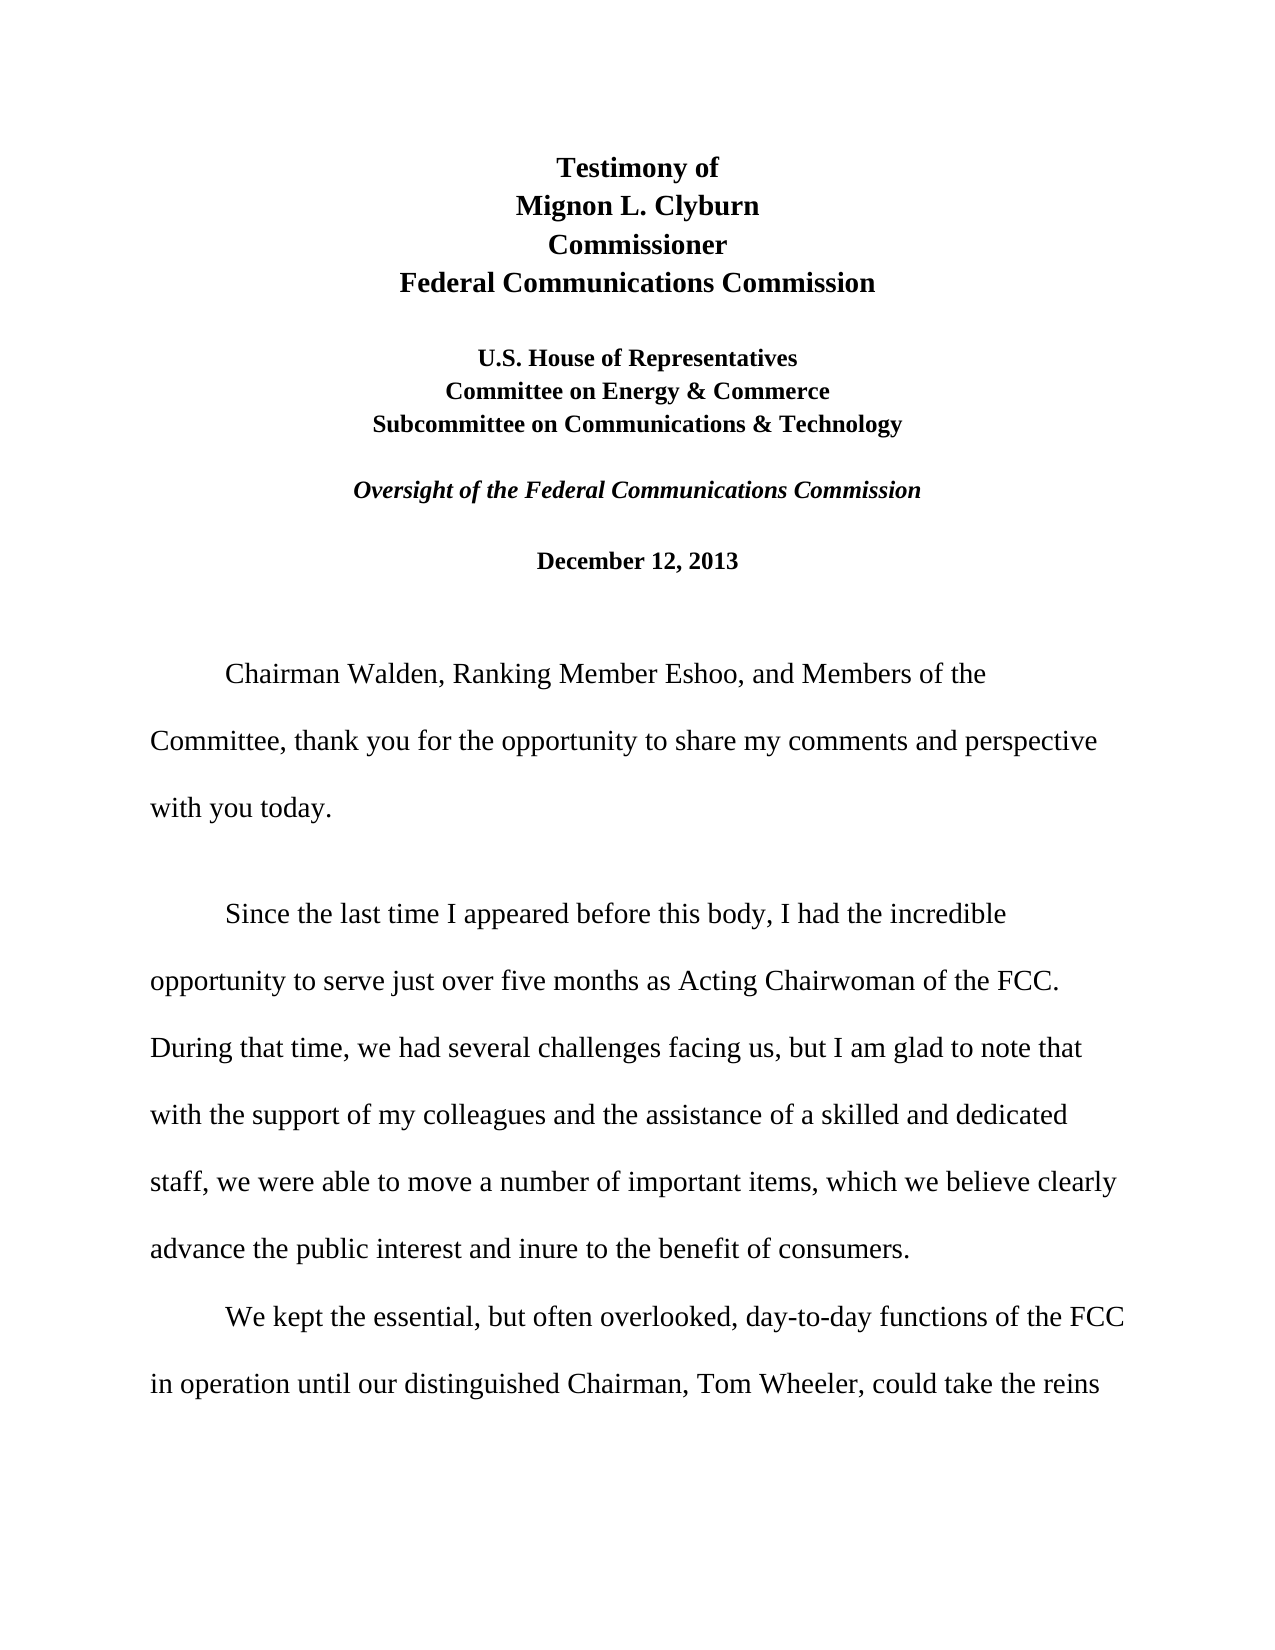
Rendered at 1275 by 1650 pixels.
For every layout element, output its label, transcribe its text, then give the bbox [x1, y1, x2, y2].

text Since the last time I appeared before this body, I had the incredible opportunity to serve just over five months as Acting Chairwoman of the FCC. During that time, we had several challenges facing us, but I am glad to note that with the support of my colleagues and the assistance of a skilled and dedicated staff, we were able to move a number of important items, which we believe clearly advance the public interest and inure to the benefit of consumers. [150, 896, 1125, 1265]
text U.S. House of Representatives [150, 343, 1125, 371]
text Mignon L. Clyburn [150, 188, 1125, 222]
text Subcommittee on Communications & Technology [150, 409, 1125, 437]
text Oversight of the Federal Communications Commission [150, 475, 1125, 503]
text December 12, 2013 [150, 546, 1125, 575]
text Federal Communications Commission [150, 266, 1125, 299]
text Testimony of [150, 150, 1125, 183]
text Chairman Walden, Ranking Member Eshoo, and Members of the Committee, thank you for the opportunity to share my comments and perspective with you today. [150, 656, 1125, 824]
text Committee on Energy & Commerce [150, 376, 1125, 404]
text Commissioner [150, 227, 1125, 261]
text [150, 1299, 1125, 1399]
